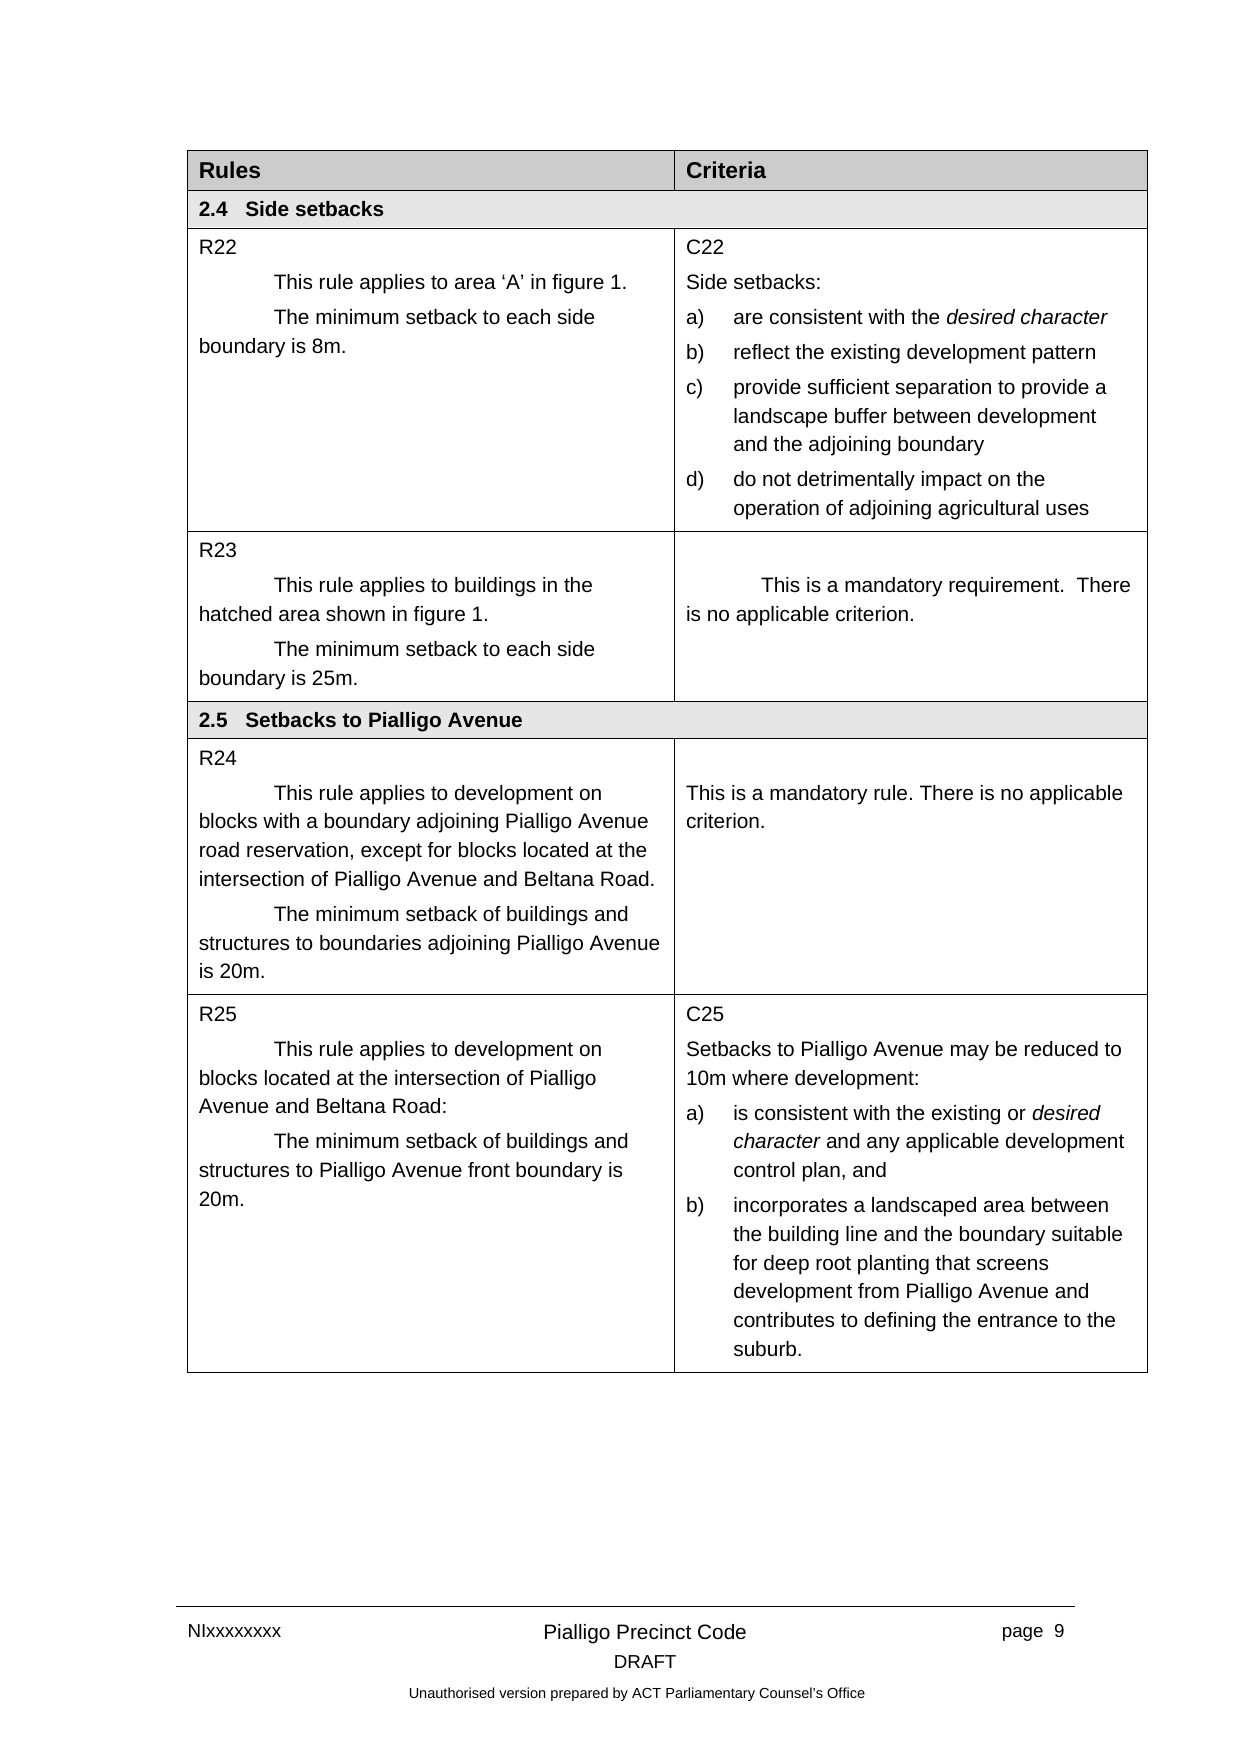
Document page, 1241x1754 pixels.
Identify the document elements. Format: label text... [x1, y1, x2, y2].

table_header Rules [188, 151, 674, 190]
table_cell This is a mandatory rule. There is no applicable criterion. [675, 739, 1147, 994]
table_cell This rule applies to development on blocks located at the intersection of Pialligo Avenue and Beltana Road: The minimum setback of buildings and structures to Pialligo Avenue front boundary is 20m. [188, 995, 674, 1372]
table_header Criteria [675, 151, 1147, 190]
table_cell Setbacks to Pialligo Avenue may be reduced to 10m where development: is consistent with the existing or desired character and any applicable development control plan, and incorporates a landscaped area between the building line and the boundary suitable for deep root planting that screens development from Pialligo Avenue and contributes to defining the entrance to the suburb. [675, 995, 1147, 1372]
table_cell This rule applies to area ‘A’ in figure 1. The minimum setback to each side boundary is 8m. [188, 229, 674, 531]
table_cell This rule applies to buildings in the hatched area shown in figure 1. The minimum setback to each side boundary is 25m. [188, 532, 674, 701]
table_cell Side setbacks: are consistent with the desired character reflect the existing development pattern provide sufficient separation to provide a landscape buffer between development and the adjoining boundary do not detrimentally impact on the operation of adjoining agricultural uses [675, 229, 1147, 531]
table_cell This is a mandatory requirement. There is no applicable criterion. [675, 532, 1147, 701]
table_cell This rule applies to development on blocks with a boundary adjoining Pialligo Avenue road reservation, except for blocks located at the intersection of Pialligo Avenue and Beltana Road. The minimum setback of buildings and structures to boundaries adjoining Pialligo Avenue is 20m. [188, 739, 674, 994]
table_cell Side setbacks [188, 191, 1147, 227]
table_cell Setbacks to Pialligo Avenue [188, 702, 1147, 738]
